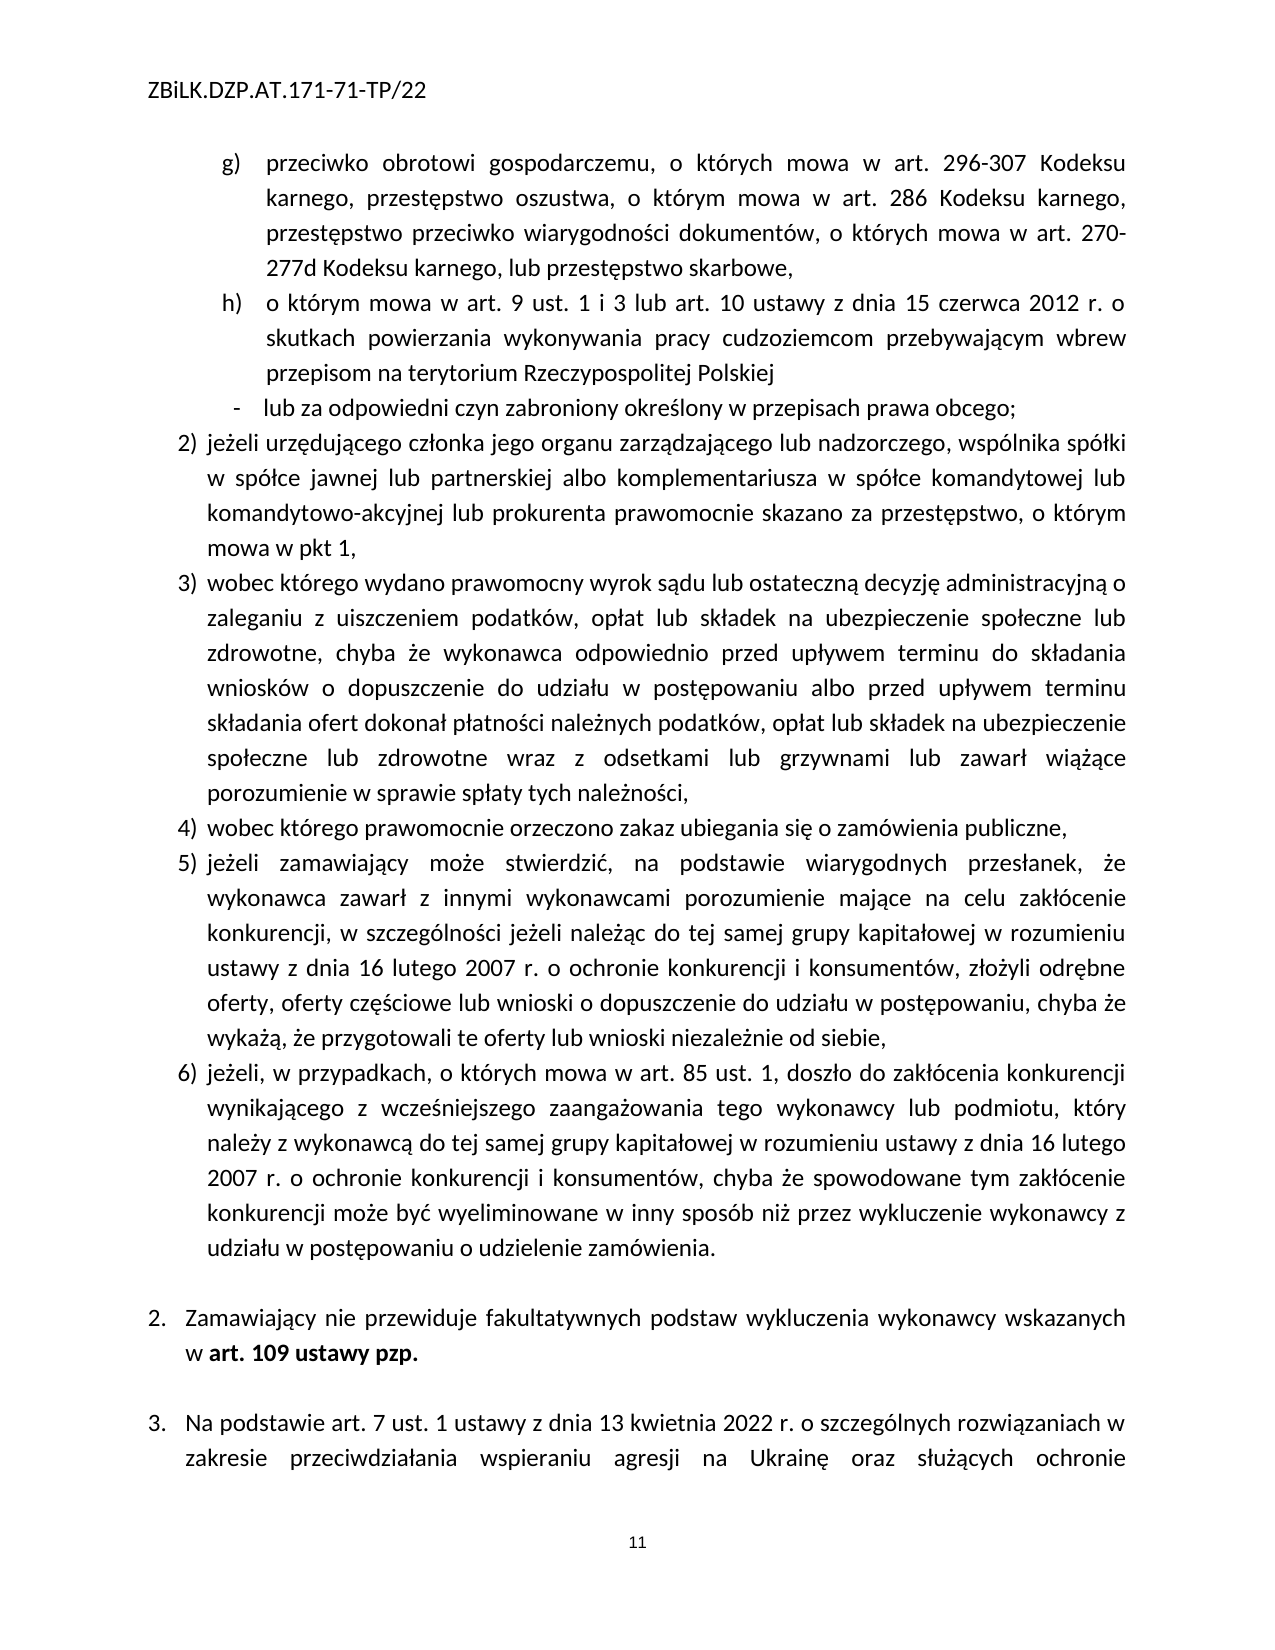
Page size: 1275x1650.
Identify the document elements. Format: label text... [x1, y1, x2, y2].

text 2) jeżeli urzędującego członka jego organu zarządzającego lub nadzorczego, wspólnika spółki w spółce jawnej lub partnerskiej albo komplementariusza w spółce komandytowej lub komandytowo-akcyjnej lub prokurenta prawomocnie skazano za przestępstwo, o którym mowa w pkt 1, [177, 428, 1127, 563]
text - lub za odpowiedni czyn zabroniony określony w przepisach prawa obcego; [222, 393, 1127, 423]
text 4) wobec którego prawomocnie orzeczono zakaz ubiegania się o zamówienia publiczne, [177, 813, 1127, 843]
text g) przeciwko obrotowi gospodarczemu, o których mowa w art. 296-307 Kodeksu karnego, przestępstwo oszustwa, o którym mowa w art. 286 Kodeksu karnego, przestępstwo przeciwko wiarygodności dokumentów, o których mowa w art. 270-277d Kodeksu karnego, lub przestępstwo skarbowe, [222, 148, 1127, 283]
text 5) jeżeli zamawiający może stwierdzić, na podstawie wiarygodnych przesłanek, że wykonawca zawarł z innymi wykonawcami porozumienie mające na celu zakłócenie konkurencji, w szczególności jeżeli należąc do tej samej grupy kapitałowej w rozumieniu ustawy z dnia 16 lutego 2007 r. o ochronie konkurencji i konsumentów, złożyli odrębne oferty, oferty częściowe lub wnioski o dopuszczenie do udziału w postępowaniu, chyba że wykażą, że przygotowali te oferty lub wnioski niezależnie od siebie, [177, 848, 1127, 1053]
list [148, 1408, 1127, 1473]
list Zamawiający nie przewiduje fakultatywnych podstaw wykluczenia wykonawcy wskazanych w art. 109 ustawy pzp. [148, 1303, 1127, 1368]
text h) o którym mowa w art. 9 ust. 1 i 3 lub art. 10 ustawy z dnia 15 czerwca 2012 r. o skutkach powierzania wykonywania pracy cudzoziemcom przebywającym wbrew przepisom na terytorium Rzeczypospolitej Polskiej [222, 288, 1127, 388]
text 3) wobec którego wydano prawomocny wyrok sądu lub ostateczną decyzję administracyjną o zaleganiu z uiszczeniem podatków, opłat lub składek na ubezpieczenie społeczne lub zdrowotne, chyba że wykonawca odpowiednio przed upływem terminu do składania wniosków o dopuszczenie do udziału w postępowaniu albo przed upływem terminu składania ofert dokonał płatności należnych podatków, opłat lub składek na ubezpieczenie społeczne lub zdrowotne wraz z odsetkami lub grzywnami lub zawarł wiążące porozumienie w sprawie spłaty tych należności, [177, 568, 1127, 808]
text 6) jeżeli, w przypadkach, o których mowa w art. 85 ust. 1, doszło do zakłócenia konkurencji wynikającego z wcześniejszego zaangażowania tego wykonawcy lub podmiotu, który należy z wykonawcą do tej samej grupy kapitałowej w rozumieniu ustawy z dnia 16 lutego 2007 r. o ochronie konkurencji i konsumentów, chyba że spowodowane tym zakłócenie konkurencji może być wyeliminowane w inny sposób niż przez wykluczenie wykonawcy z udziału w postępowaniu o udzielenie zamówienia. [177, 1058, 1127, 1263]
